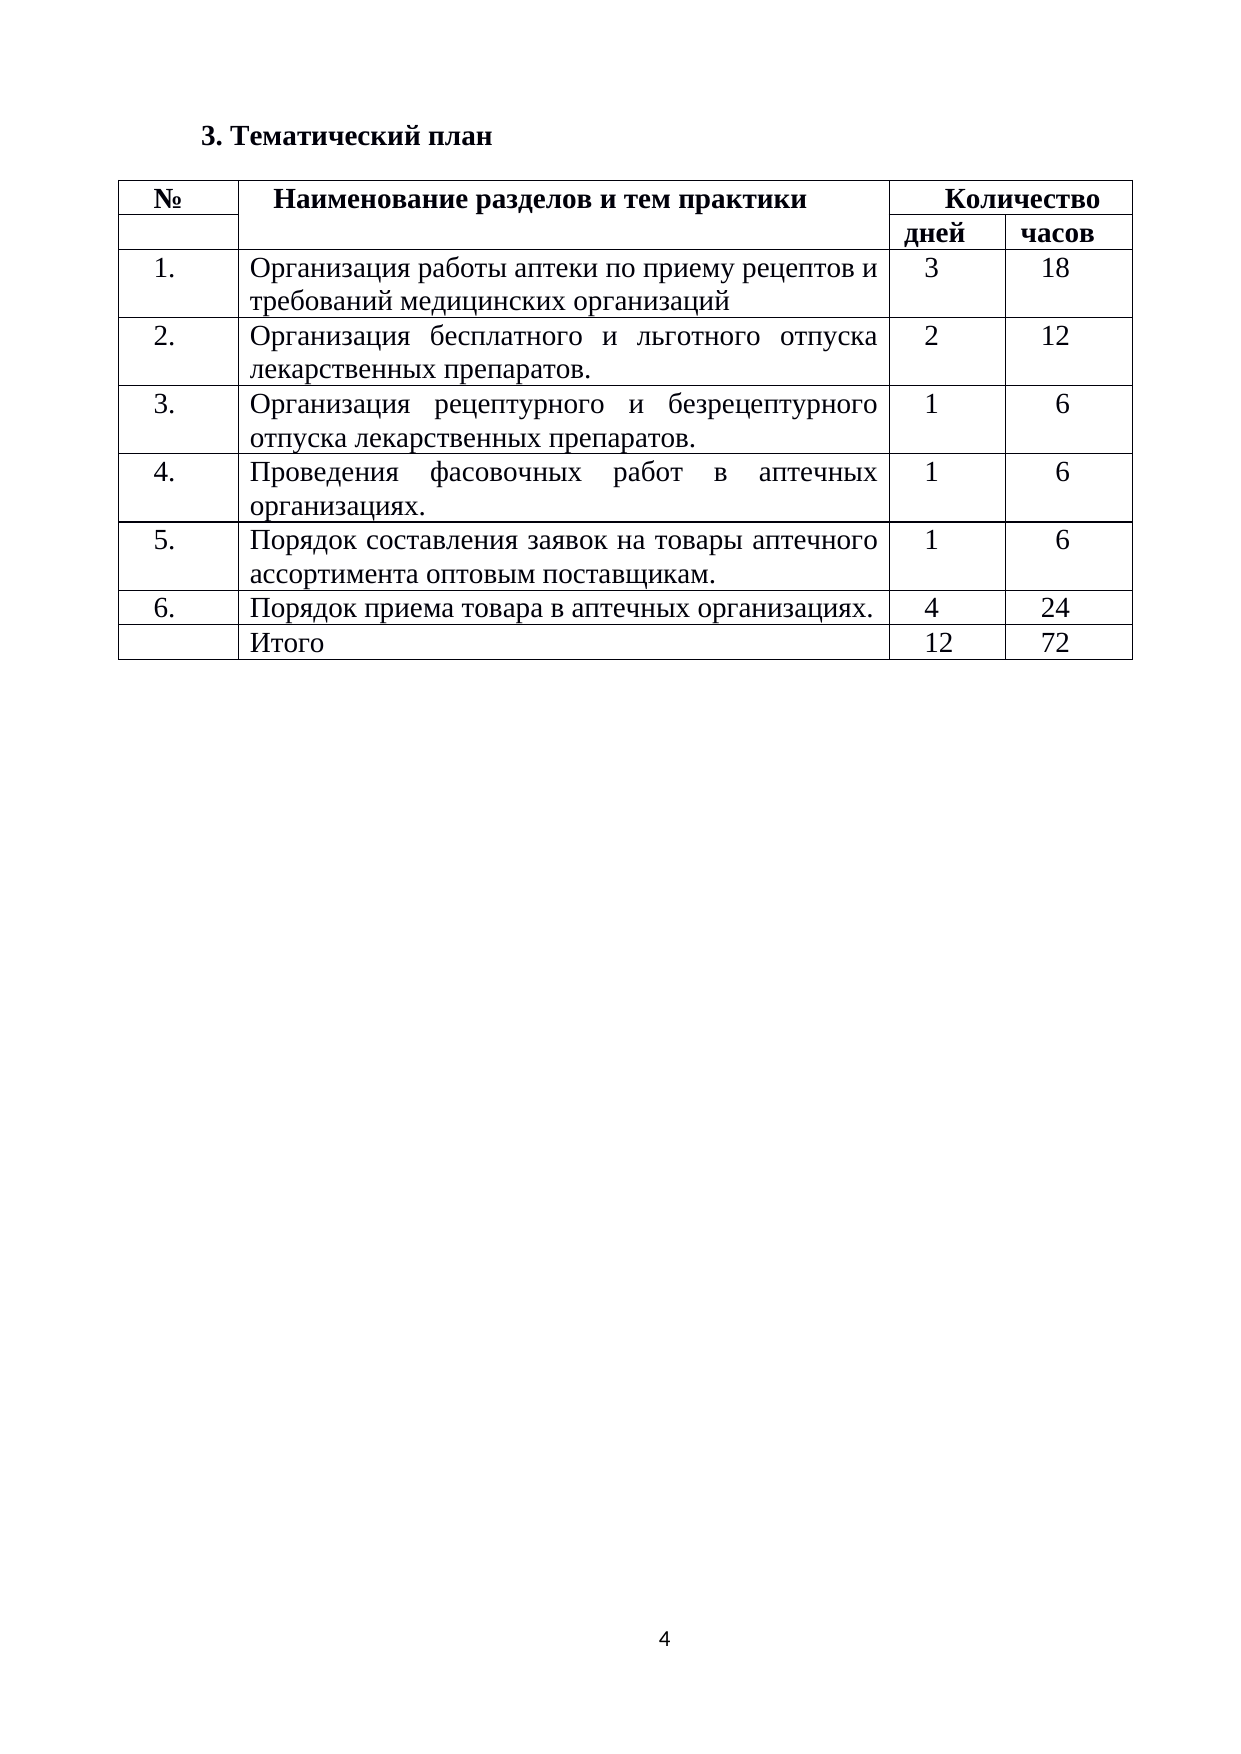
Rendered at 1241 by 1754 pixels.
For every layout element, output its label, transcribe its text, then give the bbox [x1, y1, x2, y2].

table_cell 4 [890, 591, 1005, 624]
table_cell 2 [890, 318, 1005, 385]
table_cell 6 [1006, 386, 1132, 453]
table_cell 1. [119, 250, 238, 317]
table_cell Организация рецептурного и безрецептурного отпуска лекарственных препаратов. [239, 386, 889, 453]
table_cell Итого [239, 625, 889, 659]
table_cell 12 [890, 625, 1005, 659]
table_cell дней [890, 215, 1005, 249]
table_cell 2. [119, 318, 238, 385]
table_cell 12 [1006, 318, 1132, 385]
table_cell Организация работы аптеки по приему рецептов и требований медицинских организаций [239, 250, 889, 317]
table_cell 24 [1006, 591, 1132, 624]
table_cell Порядок составления заявок на товары аптечного ассортимента оптовым поставщикам. [239, 523, 889, 589]
table_cell 6. [119, 591, 238, 624]
table_cell Проведения фасовочных работ в аптечных организациях. [239, 454, 889, 521]
table_cell 6 [1006, 523, 1132, 589]
table_cell [119, 625, 238, 659]
text 3. Тематический план [201, 118, 1152, 152]
table_cell Порядок приема товара в аптечных организациях. [239, 591, 889, 624]
table_cell 6 [1006, 454, 1132, 521]
table_cell часов [1006, 215, 1132, 249]
table_cell 3 [890, 250, 1005, 317]
table_cell 18 [1006, 250, 1132, 317]
table_cell 3. [119, 386, 238, 453]
table_cell 4. [119, 454, 238, 521]
table_header Наименование разделов и тем практики [239, 181, 889, 249]
table_cell 1 [890, 523, 1005, 589]
table_cell 72 [1006, 625, 1132, 659]
table_cell Организация бесплатного и льготного отпуска лекарственных препаратов. [239, 318, 889, 385]
table_cell 5. [119, 523, 238, 589]
table_header № [119, 181, 238, 214]
table_cell 1 [890, 386, 1005, 453]
table_cell 1 [890, 454, 1005, 521]
table_header Количество [890, 181, 1132, 214]
